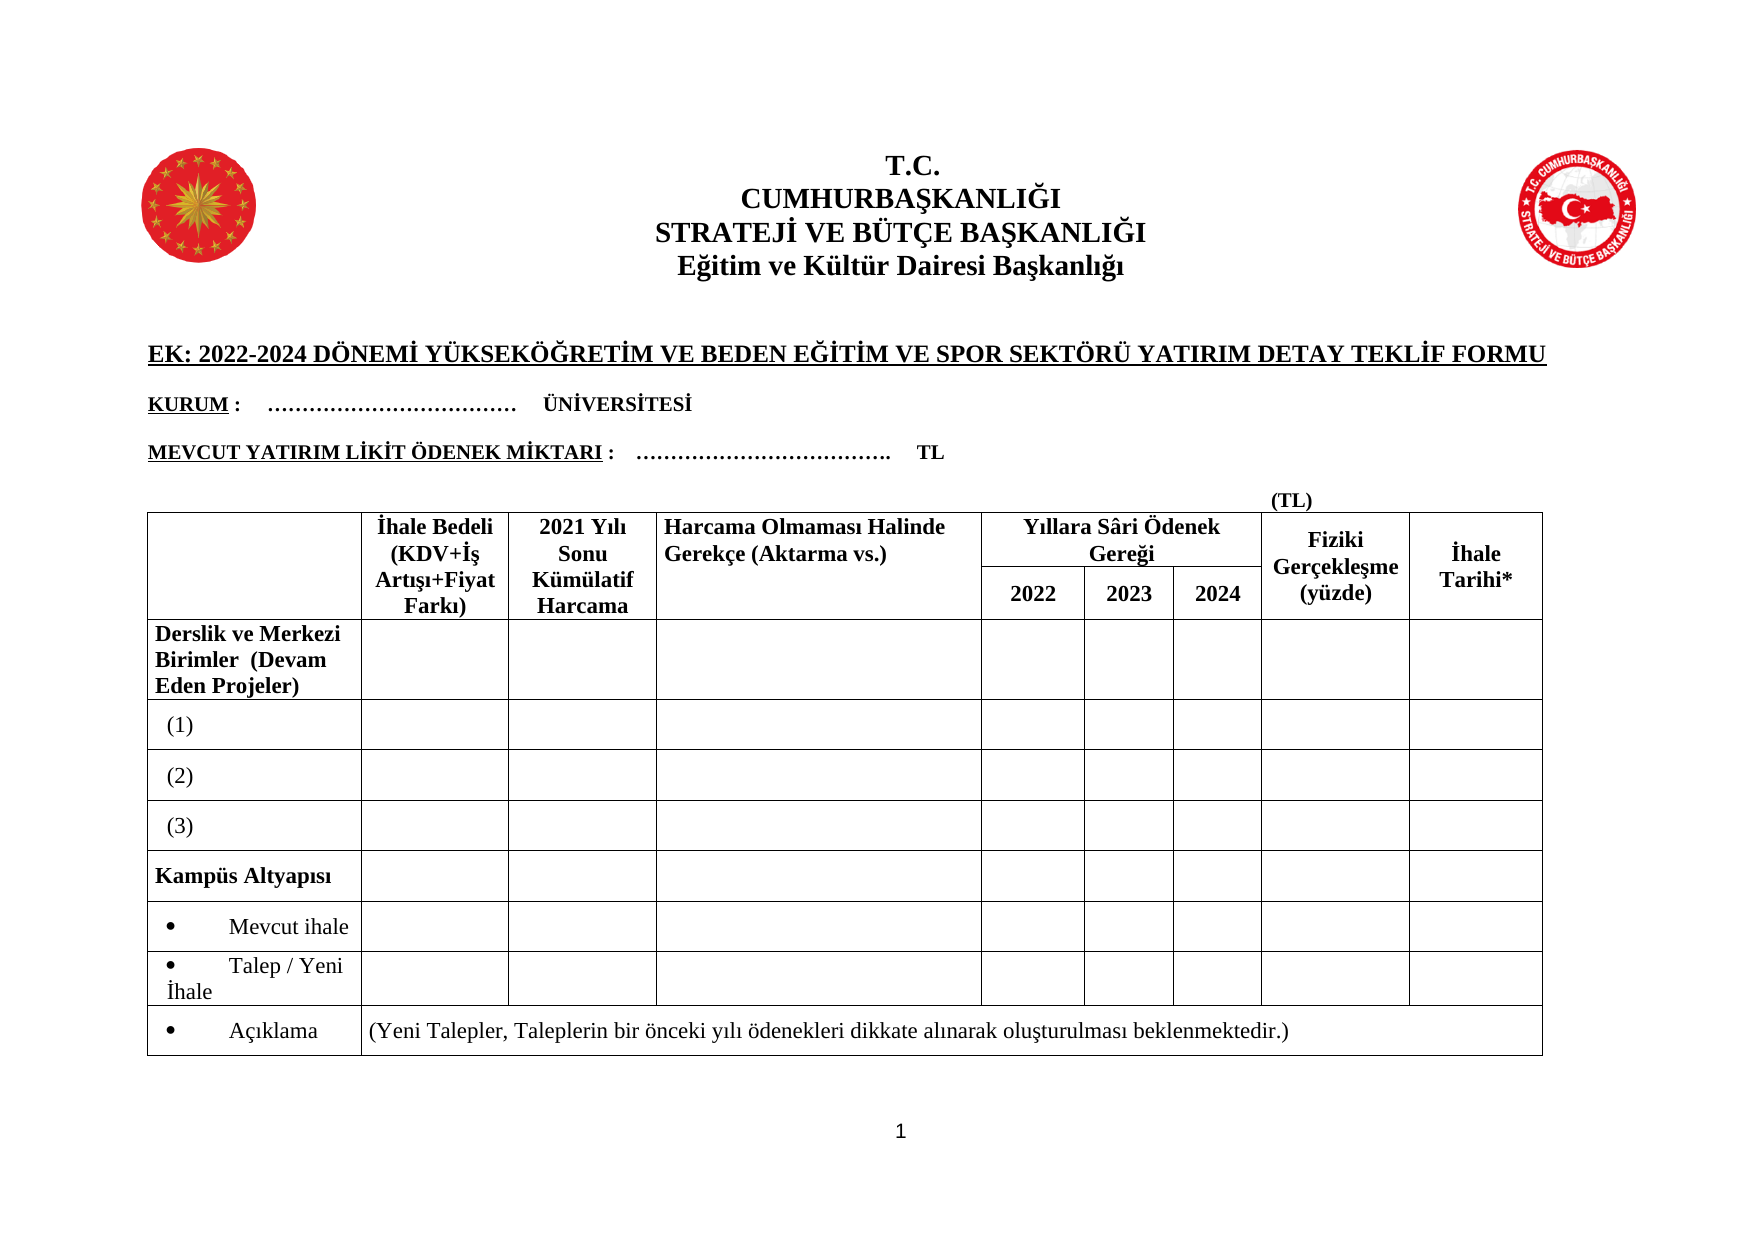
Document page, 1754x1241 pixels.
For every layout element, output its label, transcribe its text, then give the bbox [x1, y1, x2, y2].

table_cell [1410, 750, 1542, 800]
text Eğitim ve Kültür Dairesi Başkanlığı [221, 248, 1550, 282]
table_cell [982, 700, 1084, 749]
table_header [148, 513, 361, 619]
text T.C. [856, 148, 1550, 181]
table_cell [657, 700, 981, 749]
table_header İhale Bedeli (KDV+İş Artışı+Fiyat Farkı) [362, 513, 508, 619]
table_cell [148, 700, 361, 749]
table_cell [1174, 902, 1261, 951]
table_cell [982, 750, 1084, 800]
table_cell [1410, 851, 1542, 901]
table_cell [362, 902, 508, 951]
table_cell [1085, 952, 1173, 1005]
table_cell [1410, 620, 1542, 699]
table_cell 2023 [1085, 567, 1173, 619]
table_cell [509, 620, 656, 699]
table_cell [1410, 902, 1542, 951]
table_header Yıllara Sâri Ödenek Gereği [982, 513, 1261, 566]
table_cell [1262, 700, 1409, 749]
table_cell [1174, 851, 1261, 901]
table_cell Derslik ve Merkezi Birimler (Devam Eden Projeler) [148, 620, 361, 699]
table_cell [1262, 952, 1409, 1005]
table_cell [362, 620, 508, 699]
table_header Harcama Olmaması Halinde Gerekçe (Aktarma vs.) [657, 513, 981, 619]
text EK: 2022-2024 DÖNEMİ YÜKSEKÖĞRETİM VE BEDEN EĞİTİM VE SPOR SEKTÖRÜ YATIRIM DETAY TEKLİF FORMU [148, 339, 1550, 368]
table_cell [982, 801, 1084, 850]
table_cell [1085, 801, 1173, 850]
table_cell [362, 801, 508, 850]
table_cell 2024 [1174, 567, 1261, 619]
table_cell Mevcut ihale [148, 902, 361, 951]
table_cell Talep / Yeni İhale [148, 952, 361, 1005]
table_cell [982, 952, 1084, 1005]
table_cell [657, 750, 981, 800]
table_cell [1410, 700, 1542, 749]
table_cell [1174, 801, 1261, 850]
table_cell [657, 851, 981, 901]
text CUMHURBAŞKANLIĞI [262, 181, 1517, 215]
table_cell [1174, 952, 1261, 1005]
table_cell [1262, 620, 1409, 699]
table_cell [657, 952, 981, 1005]
table_cell [982, 620, 1084, 699]
table_cell [1174, 620, 1261, 699]
table_cell [509, 851, 656, 901]
text KURUM : ……………………………… ÜNİVERSİTESİ [148, 392, 1550, 416]
table_cell [1410, 952, 1542, 1005]
table_cell [362, 851, 508, 901]
table_cell [657, 620, 981, 699]
table_cell [362, 700, 508, 749]
table_cell [1085, 750, 1173, 800]
table_header 2021 Yılı Sonu Kümülatif Harcama [509, 513, 656, 619]
table_cell [509, 952, 656, 1005]
table_cell [1085, 700, 1173, 749]
table_cell [982, 902, 1084, 951]
text (TL) [1033, 464, 1550, 512]
table_cell [509, 801, 656, 850]
picture [134, 135, 262, 272]
table_cell [982, 851, 1084, 901]
table_cell [1174, 700, 1261, 749]
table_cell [362, 1006, 1542, 1055]
table_header Fiziki Gerçekleşme (yüzde) [1262, 513, 1409, 619]
table_cell [509, 902, 656, 951]
table_cell [148, 801, 361, 850]
table_cell [362, 952, 508, 1005]
table_cell [509, 750, 656, 800]
table_cell Açıklama [148, 1006, 361, 1055]
picture [1517, 149, 1636, 268]
table_cell [1262, 801, 1409, 850]
table_cell Kampüs Altyapısı [148, 851, 361, 901]
table_cell 2022 [982, 567, 1084, 619]
table_cell [1262, 851, 1409, 901]
text STRATEJİ VE BÜTÇE BAŞKANLIĞI [262, 215, 1517, 248]
text MEVCUT YATIRIM LİKİT ÖDENEK MİKTARI : ………………………………. TL [148, 440, 1550, 464]
table_cell [148, 750, 361, 800]
table_cell [362, 750, 508, 800]
table_cell [509, 700, 656, 749]
table_cell [1410, 801, 1542, 850]
table_cell [657, 902, 981, 951]
table_cell [1262, 750, 1409, 800]
table_cell [1085, 620, 1173, 699]
table_cell [1085, 902, 1173, 951]
table_cell [1262, 902, 1409, 951]
table_cell [1174, 750, 1261, 800]
table_header İhale Tarihi* [1410, 513, 1542, 619]
table_cell [657, 801, 981, 850]
table_cell [1085, 851, 1173, 901]
